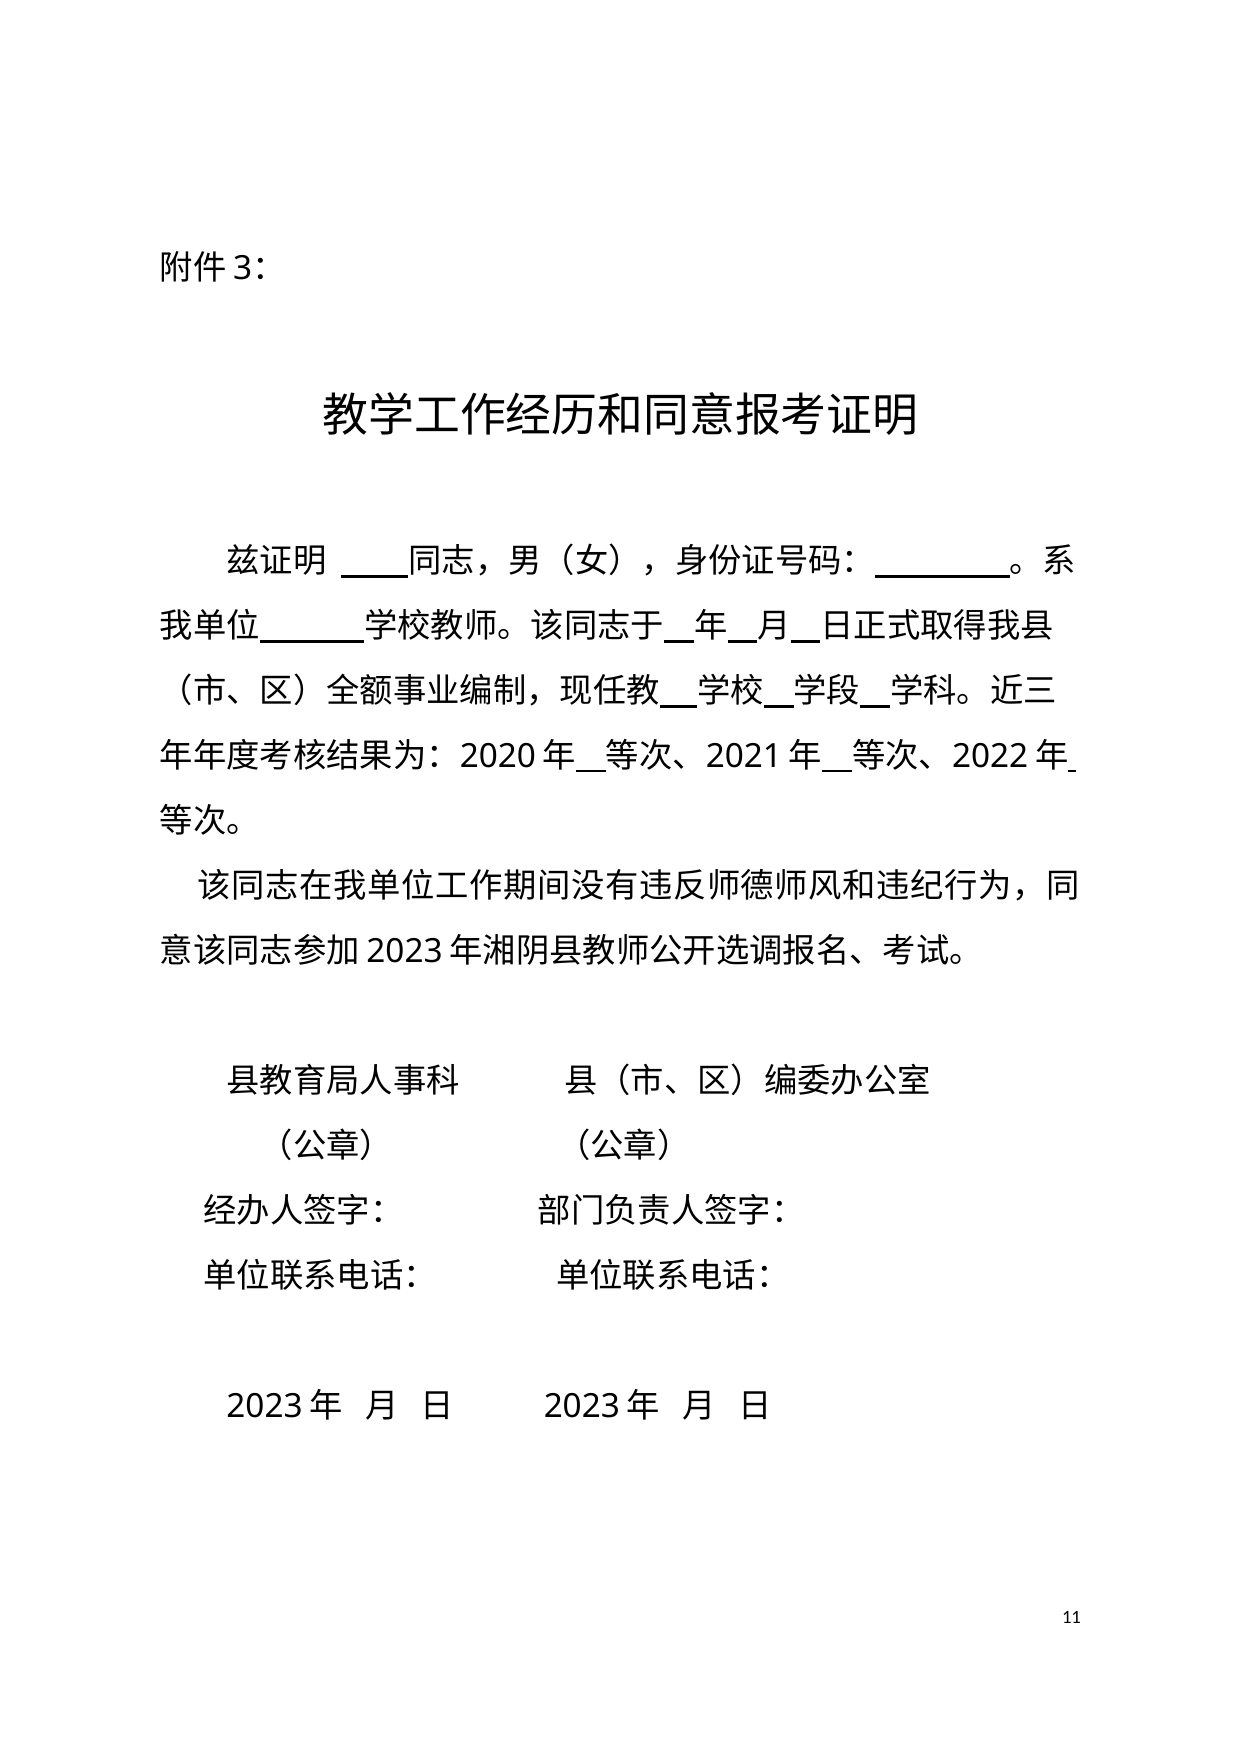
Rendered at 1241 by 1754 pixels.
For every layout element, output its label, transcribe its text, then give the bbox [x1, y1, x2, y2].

text 单位联系电话： 单位联系电话： [159, 1240, 1078, 1305]
text 2023年 月 日 2023年 月 日 [159, 1370, 1081, 1435]
text 该同志在我单位工作期间没有违反师德师风和违纪行为，同意该同志参加2023年湘阴县教师公开选调报名、考试。 [159, 850, 1081, 980]
text （公章） （公章） [159, 1110, 1078, 1175]
text 附件3： [159, 233, 1081, 298]
text 教学工作经历和同意报考证明 [159, 363, 1081, 460]
text 县教育局人事科 县（市、区）编委办公室 [159, 1045, 1078, 1110]
text 兹证明 同志，男（女），身份证号码： 。系我单位 学校教师。该同志于 年 月 日正式取得我县（市、区）全额事业编制，现任教 学校 学段 学科。近三年年度考核结果为：2020年 等次、2021年 等次、2022年 等次。 [159, 525, 1081, 850]
text 经办人签字： 部门负责人签字： [159, 1175, 1078, 1240]
